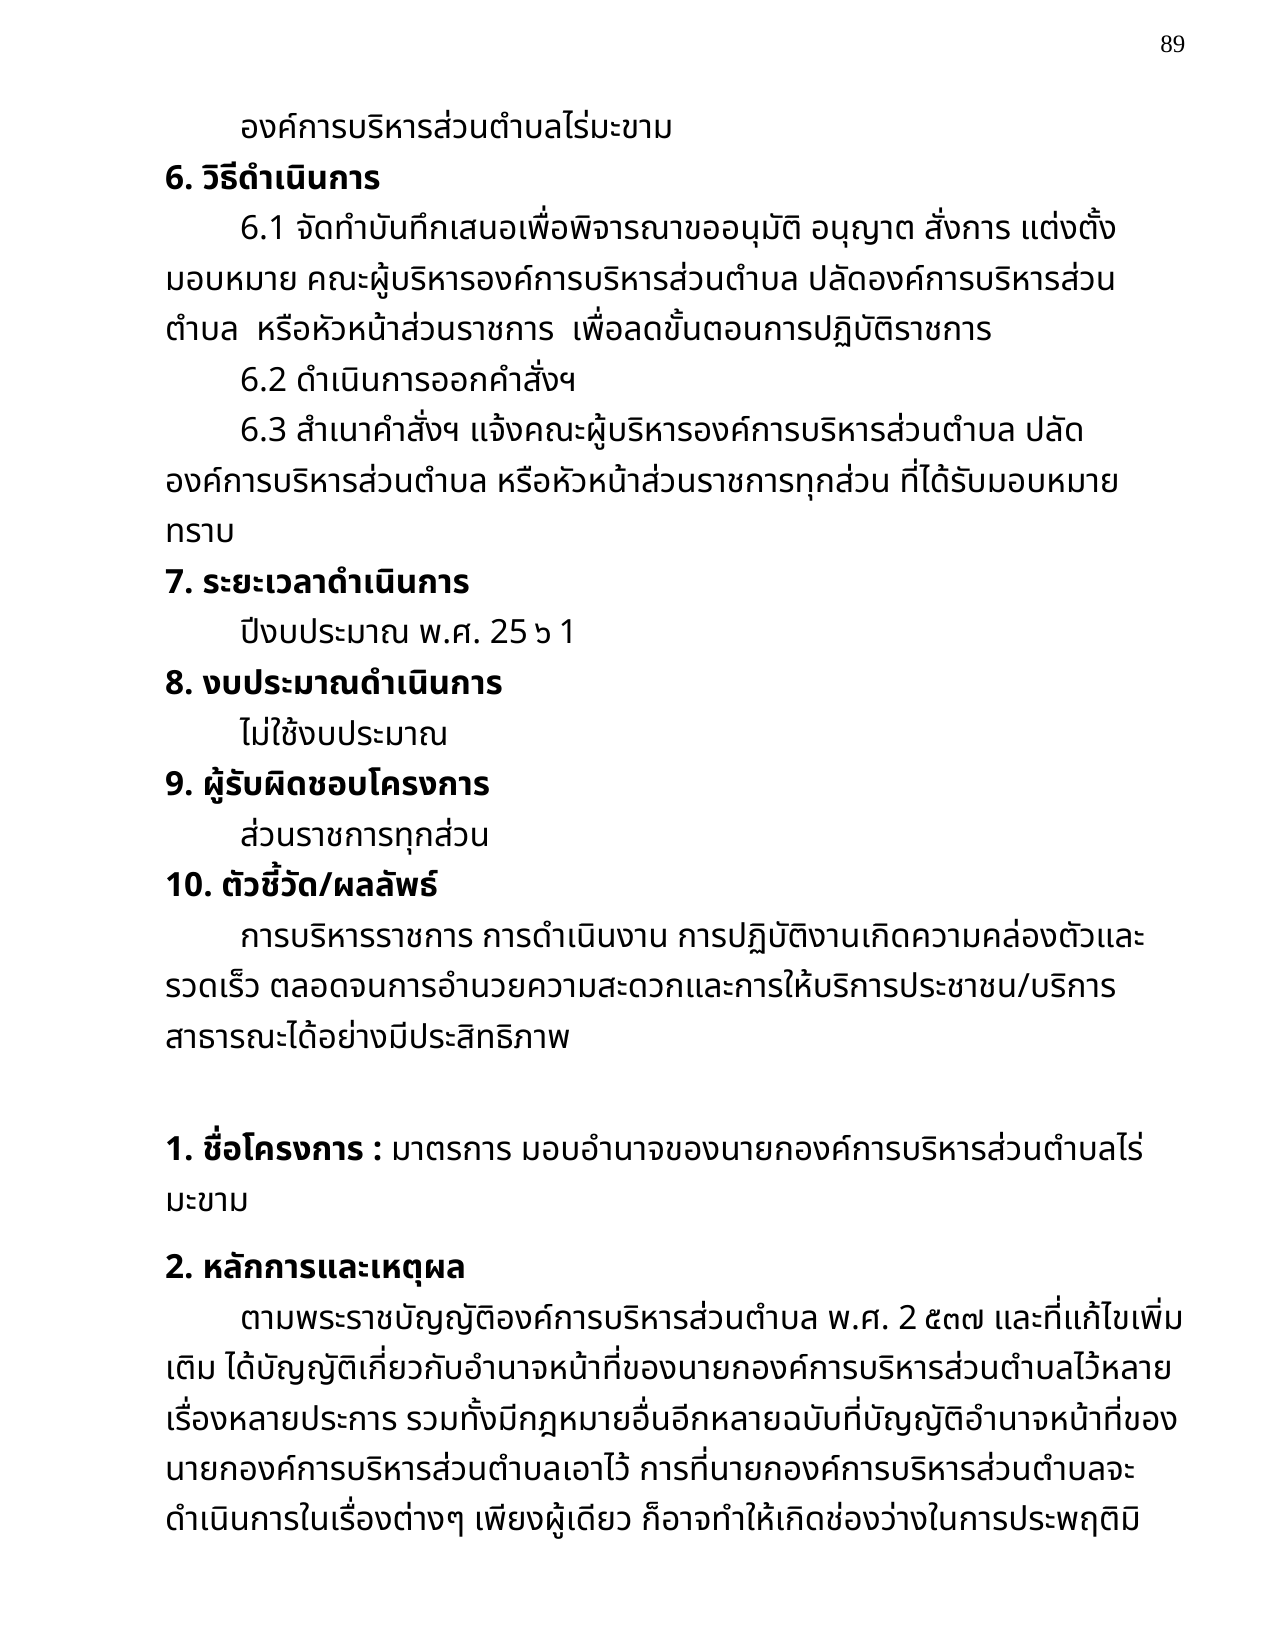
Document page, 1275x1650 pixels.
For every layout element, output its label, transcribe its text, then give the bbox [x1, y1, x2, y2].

text 9. ผู้รับผิดชอบโครงการ [165, 760, 1185, 811]
text 6.3 สำเนาคำสั่งฯ แจ้งคณะผู้บริหารองค์การบริหารส่วนตำบล ปลัดองค์การบริหารส่วนตำบล หรือหัวหน้าส่วนราชการทุกส่วน ที่ได้รับมอบหมายทราบ [165, 406, 1185, 558]
text 8. งบประมาณดำเนินการ [165, 659, 1185, 709]
text องค์การบริหารส่วนตำบลไร่มะขาม [165, 103, 1185, 153]
text 10. ตัวชี้วัด/ผลลัพธ์ [165, 861, 1185, 912]
text ปีงบประมาณ พ.ศ. 25๖1 [165, 608, 1185, 659]
text 6.1 จัดทำบันทึกเสนอเพื่อพิจารณาขออนุมัติ อนุญาต สั่งการ แต่งตั้ง มอบหมาย คณะผู้บริหารองค์การบริหารส่วนตำบล ปลัดองค์การบริหารส่วนตำบล หรือหัวหน้าส่วนราชการ เพื่อลดขั้นตอนการปฏิบัติราชการ [165, 204, 1185, 356]
text ไม่ใช้งบประมาณ [165, 709, 1185, 760]
text 7. ระยะเวลาดำเนินการ [165, 558, 1185, 608]
text 6.2 ดำเนินการออกคำสั่งฯ [165, 356, 1185, 406]
text 6. วิธีดำเนินการ [165, 153, 1185, 204]
text 1. ชื่อโครงการ : มาตรการ มอบอำนาจของนายกองค์การบริหารส่วนตำบลไร่มะขาม [165, 1125, 1185, 1226]
text การบริหารราชการ การดำเนินงาน การปฏิบัติงานเกิดความคล่องตัวและรวดเร็ว ตลอดจนการอำนวยความสะดวกและการให้บริการประชาชน/บริการสาธารณะได้อย่างมีประสิทธิภาพ [165, 912, 1185, 1063]
text ส่วนราชการทุกส่วน [165, 811, 1185, 861]
text 2. หลักการและเหตุผล [165, 1243, 1185, 1293]
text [165, 1293, 1185, 1546]
